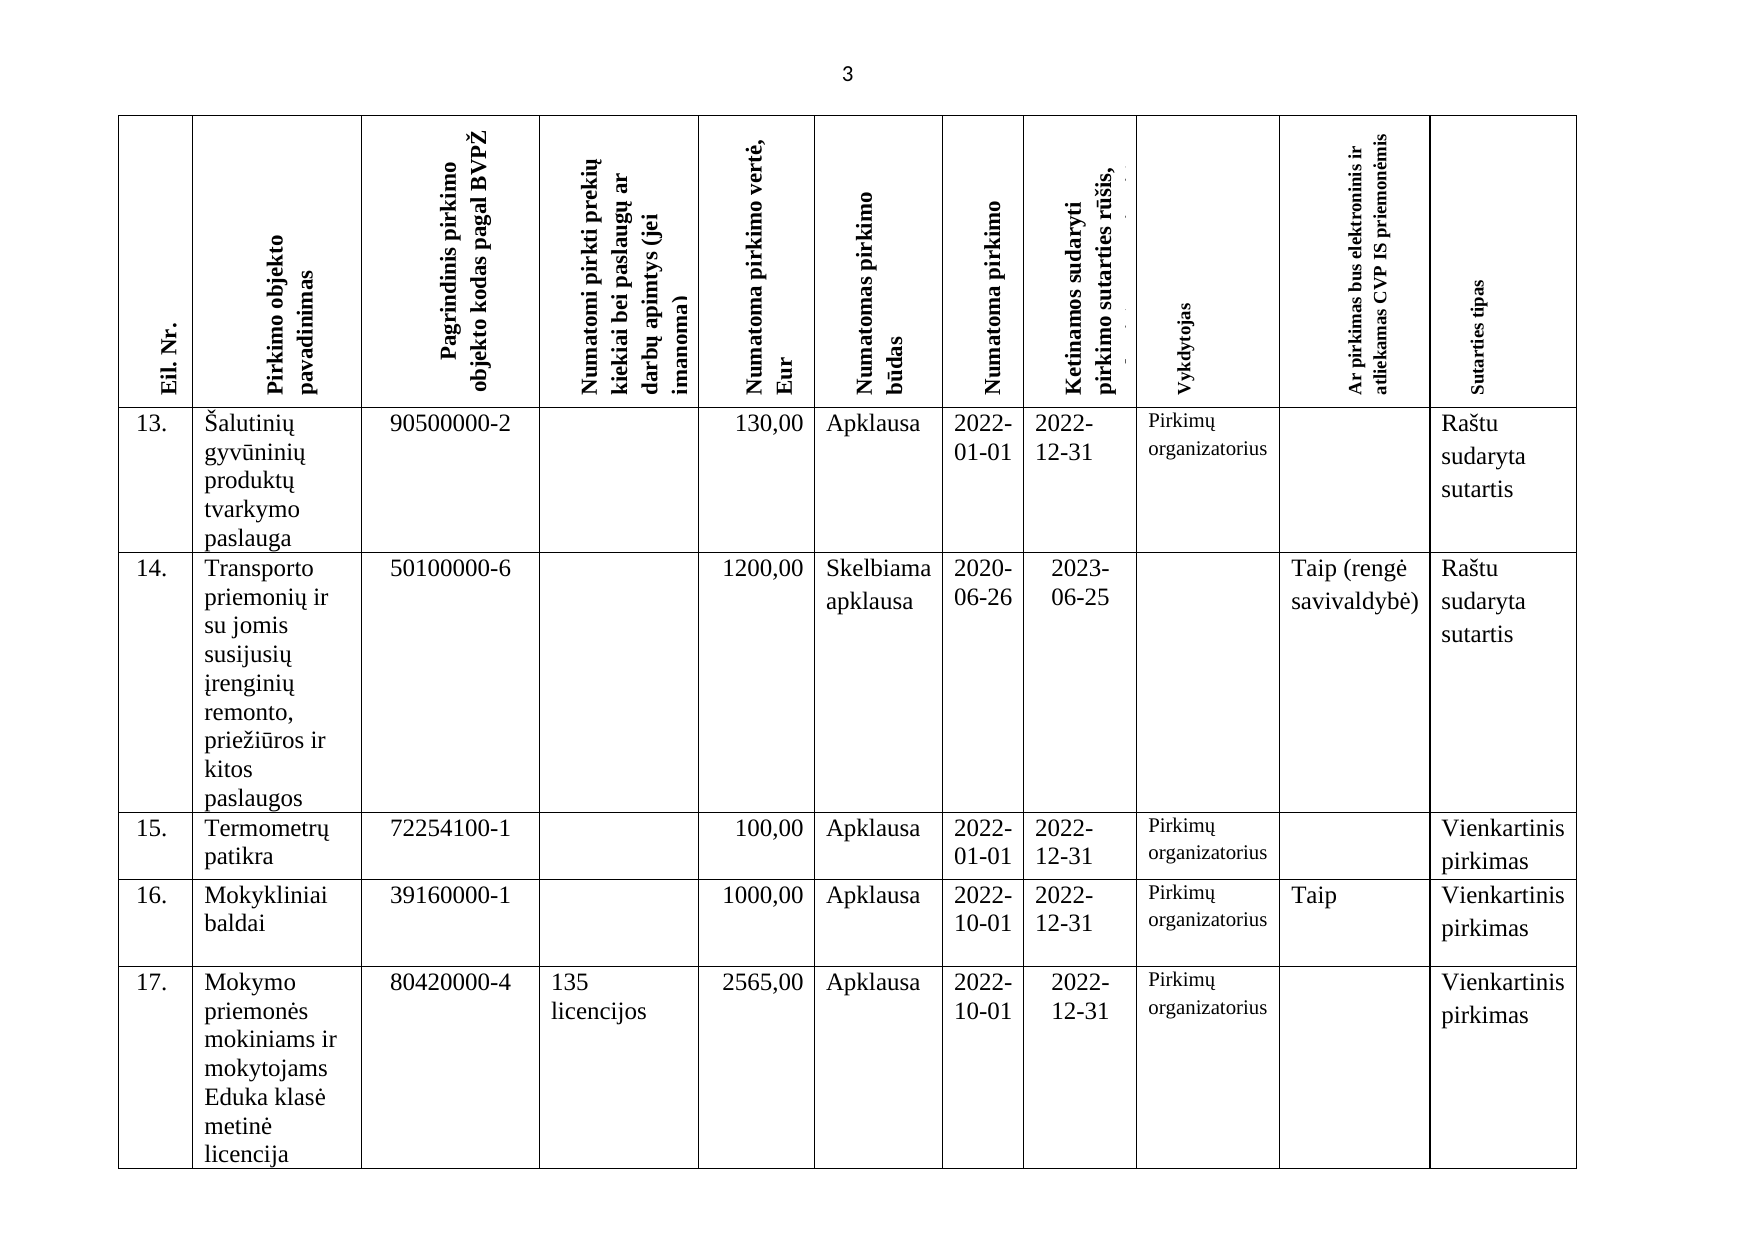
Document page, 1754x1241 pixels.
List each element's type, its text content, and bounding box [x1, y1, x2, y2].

table_cell 1200,00 [699, 553, 814, 812]
table_cell 1000,00 [699, 880, 814, 966]
table_cell 100,00 [699, 813, 814, 879]
table_cell Mokykliniai baldai [193, 880, 361, 966]
table_cell Apklausa [815, 880, 942, 966]
table_cell [119, 813, 192, 879]
table_cell Mokymo priemonės mokiniams ir mokytojams Eduka klasė metinė licencija [193, 967, 361, 1168]
table_cell 2020-06-26 [943, 553, 1023, 812]
table_header Numatomi pirkti prekių kiekiai bei paslaugų ar darbų apimtys (jei įmanoma) [540, 116, 698, 407]
table_cell [540, 880, 698, 966]
table_cell Apklausa [815, 967, 942, 1168]
table_header Ar pirkimas bus elektroninis ir atliekamas CVP IS priemonėmis [1280, 116, 1429, 407]
table_cell 39160000-1 [362, 880, 539, 966]
table_header Sutarties tipas [1431, 116, 1576, 407]
table_header Ketinamos sudaryti pirkimo sutarties rūšis, trukmė (su pratęsimais) [1024, 116, 1136, 407]
table_cell 130,00 [699, 408, 814, 552]
table_cell 72254100-1 [362, 813, 539, 879]
table_cell Skelbiama apklausa [815, 553, 942, 812]
table_cell Vienkartinis pirkimas [1431, 967, 1576, 1168]
table_cell Vienkartinis pirkimas [1431, 880, 1576, 966]
table_cell Raštu sudaryta sutartis [1431, 408, 1576, 552]
table_cell [540, 813, 698, 879]
table_cell Apklausa [815, 813, 942, 879]
table_header Numatoma pirkimo pradžia [943, 116, 1023, 407]
table_cell Šalutinių gyvūninių produktų tvarkymo paslauga [193, 408, 361, 552]
table_cell [119, 967, 192, 1168]
table_header Pagrindinis pirkimo objekto kodas pagal BVPŽ [362, 116, 539, 407]
table_cell 90500000-2 [362, 408, 539, 552]
table_cell [1280, 408, 1429, 552]
table_header Numatomas pirkimo būdas [815, 116, 942, 407]
table_cell Raštu sudaryta sutartis [1431, 553, 1576, 812]
table_cell [1280, 967, 1429, 1168]
table_cell [119, 408, 192, 552]
table_cell 2022-01-01 [943, 408, 1023, 552]
table_cell [540, 553, 698, 812]
table_header Eil. Nr. [119, 116, 192, 407]
table_cell Termometrų patikra [193, 813, 361, 879]
table_cell Pirkimų organizatorius [1137, 813, 1279, 879]
table_cell 50100000-6 [362, 553, 539, 812]
table_cell 2023-06-25 [1024, 553, 1136, 812]
table_cell Vienkartinis pirkimas [1431, 813, 1576, 879]
table_cell Pirkimų organizatorius [1137, 408, 1279, 552]
table_cell Apklausa [815, 408, 942, 552]
table_cell Transporto priemonių ir su jomis susijusių įrenginių remonto, priežiūros ir kitos paslaugos [193, 553, 361, 812]
table_cell Pirkimų organizatorius [1137, 967, 1279, 1168]
table_cell 2022-01-01 [943, 813, 1023, 879]
table_cell 2022-10-01 [943, 967, 1023, 1168]
table_cell 2022-12-31 [1024, 880, 1136, 966]
table_cell 2022-12-31 [1024, 813, 1136, 879]
table_cell 2022-12-31 [1024, 967, 1136, 1168]
table_cell 135 licencijos [540, 967, 698, 1168]
table_cell [1137, 553, 1279, 812]
table_cell 2022-10-01 [943, 880, 1023, 966]
table_cell Taip (rengė savivaldybė) [1280, 553, 1429, 812]
table_header Pirkimo objekto pavadinimas [193, 116, 361, 407]
table_cell [119, 553, 192, 812]
table_cell Taip [1280, 880, 1429, 966]
table_cell [1280, 813, 1429, 879]
table_cell 2022-12-31 [1024, 408, 1136, 552]
table_header Numatoma pirkimo vertė, Eur [699, 116, 814, 407]
table_cell Pirkimų organizatorius [1137, 880, 1279, 966]
table_header Vykdytojas [1137, 116, 1279, 407]
table_cell [119, 880, 192, 966]
table_cell [540, 408, 698, 552]
table_cell 80420000-4 [362, 967, 539, 1168]
table_cell 2565,00 [699, 967, 814, 1168]
